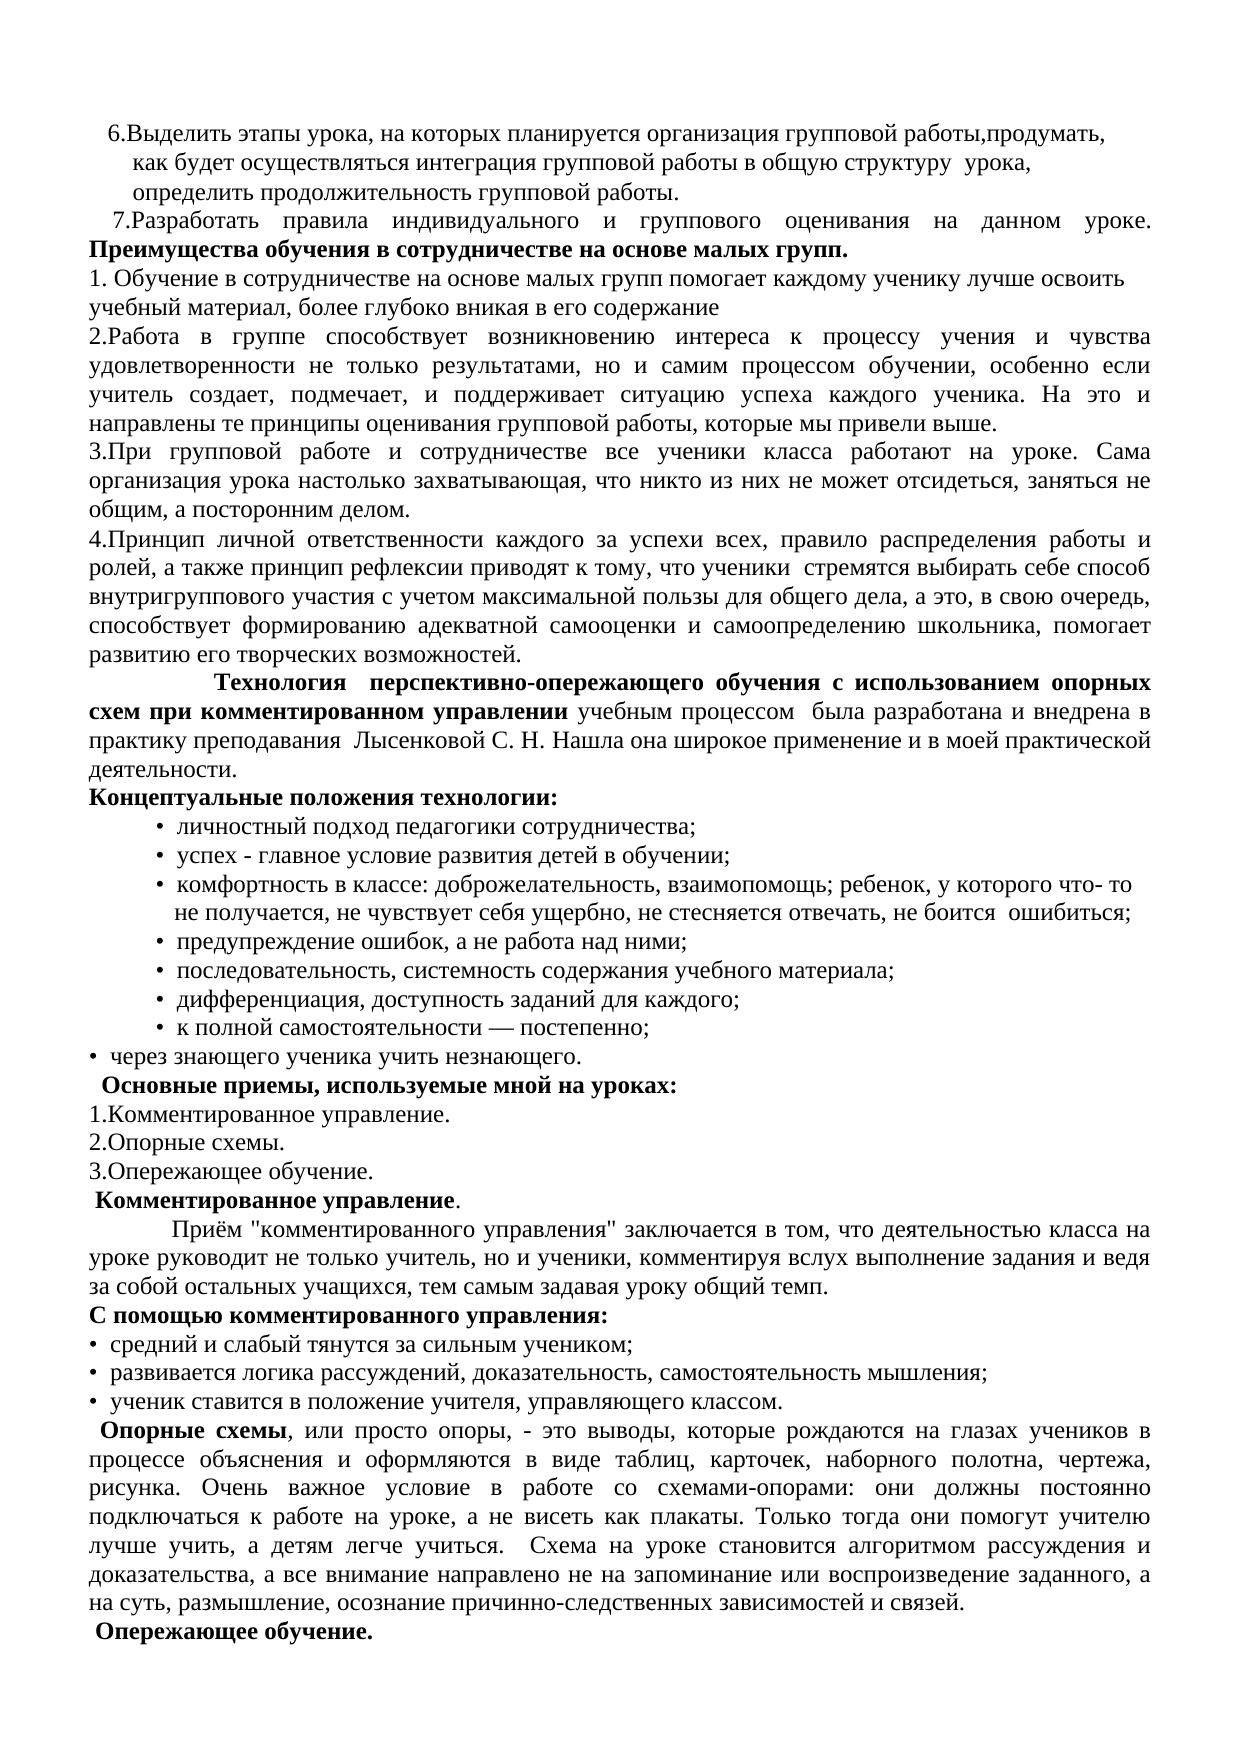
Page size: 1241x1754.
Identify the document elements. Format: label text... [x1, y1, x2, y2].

text 2.Опорные схемы. [89, 1127, 1152, 1156]
text • предупреждение ошибок, а не работа над ними; [89, 926, 1152, 955]
text • личностный подход педагогики сотрудничества; [89, 811, 1152, 840]
text 1. Обучение в сотрудничестве на основе малых групп помогает каждому ученику лучше освоить учебный материал, более глубоко вникая в его содержание [89, 263, 1152, 321]
text Концептуальные положения технологии: [51, 782, 1152, 811]
text • к полной самостоятельности — постепенно; [89, 1012, 1152, 1041]
text С помощью комментированного управления: [89, 1300, 1152, 1329]
text 7.Разработать правила индивидуального и группового оценивания на данном уроке. Преимущества обучения в сотрудничестве на основе малых групп. [89, 205, 1152, 263]
text 1.Комментированное управление. [89, 1099, 1152, 1127]
text • успех - главное условие развития детей в обучении; [89, 840, 1152, 869]
text • через знающего ученика учить незнающего. [89, 1041, 1152, 1070]
text Приём "комментированного управления" заключается в том, что деятельностью класса на уроке руководит не только учитель, но и ученики, комментируя вслух выполнение задания и ведя за собой остальных учащихся, тем самым задавая уроку общий темп. [89, 1214, 1152, 1300]
text • развивается логика рассуждений, доказательность, самостоятельность мышления; [89, 1357, 1152, 1386]
text • дифференциация, доступность заданий для каждого; [89, 984, 1152, 1012]
text определить продолжительность групповой работы. [89, 177, 1152, 205]
text • комфортность в классе: доброжелательность, взаимопомощь; ребенок, у которого что- то [89, 869, 1152, 897]
text 6.Выделить этапы урока, на которых планируется организация групповой работы,продумать, [89, 118, 1152, 147]
text 3.Опережающее обучение. [89, 1156, 1152, 1185]
text Опережающее обучение. [89, 1616, 1152, 1645]
text 2.Работа в группе способствует возникновению интереса к процессу учения и чувства удовлетворенности не только результатами, но и самим процессом обучении, особенно если учитель создает, подмечает, и поддерживает ситуацию успеха каждого ученика. На это и направлены те принципы оценивания групповой работы, которые мы привели выше. [89, 321, 1152, 436]
text Опорные схемы, или просто опоры, - это выводы, которые рождаются на глазах учеников в процессе объяснения и оформляются в виде таблиц, карточек, наборного полотна, чертежа, рисунка. Очень важное условие в работе со схемами-опорами: они должны постоянно подключаться к работе на уроке, а не висеть как плакаты. Только тогда они помогут учителю лучше учить, а детям легче учиться. Схема на уроке становится алгоритмом рассуждения и доказательства, а все внимание направлено не на запоминание или воспроизведение заданного, а на суть, размышление, осознание причинно-следственных зависимостей и связей. [89, 1415, 1152, 1616]
text Технология перспективно-опережающего обучения с использованием опорных схем при комментированном управлении учебным процессом была разработана и внедрена в практику преподавания Лысенковой С. Н. Нашла она широкое применение и в моей практической деятельности. [89, 667, 1152, 782]
text Основные приемы, используемые мной на уроках: [89, 1070, 1152, 1099]
text 3.При групповой работе и сотрудничестве все ученики класса работают на уроке. Сама организация урока настолько захватывающая, что никто из них не может отсидеться, заняться не общим, а посторонним делом. [89, 436, 1152, 523]
text Комментированное управление. [89, 1185, 1152, 1214]
text не получается, не чувствует себя ущербно, не стесняется отвечать, не боится ошибиться; [89, 897, 1152, 926]
text как будет осуществляться интеграция групповой работы в общую структуру урока, [89, 147, 1152, 176]
text • ученик ставится в положение учителя, управляющего классом. [89, 1386, 1152, 1415]
text • последовательность, системность содержания учебного материала; [89, 955, 1152, 984]
text 4.Принцип личной ответственности каждого за успехи всех, правило распределения работы и ролей, а также принцип рефлексии приводят к тому, что ученики стремятся выбирать себе способ внутригруппового участия с учетом максимальной пользы для общего дела, а это, в свою очередь, способствует формированию адекватной самооценки и самоопределению школьника, помогает развитию его творческих возможностей. [89, 524, 1152, 667]
text • средний и слабый тянутся за сильным учеником; [89, 1329, 1152, 1357]
